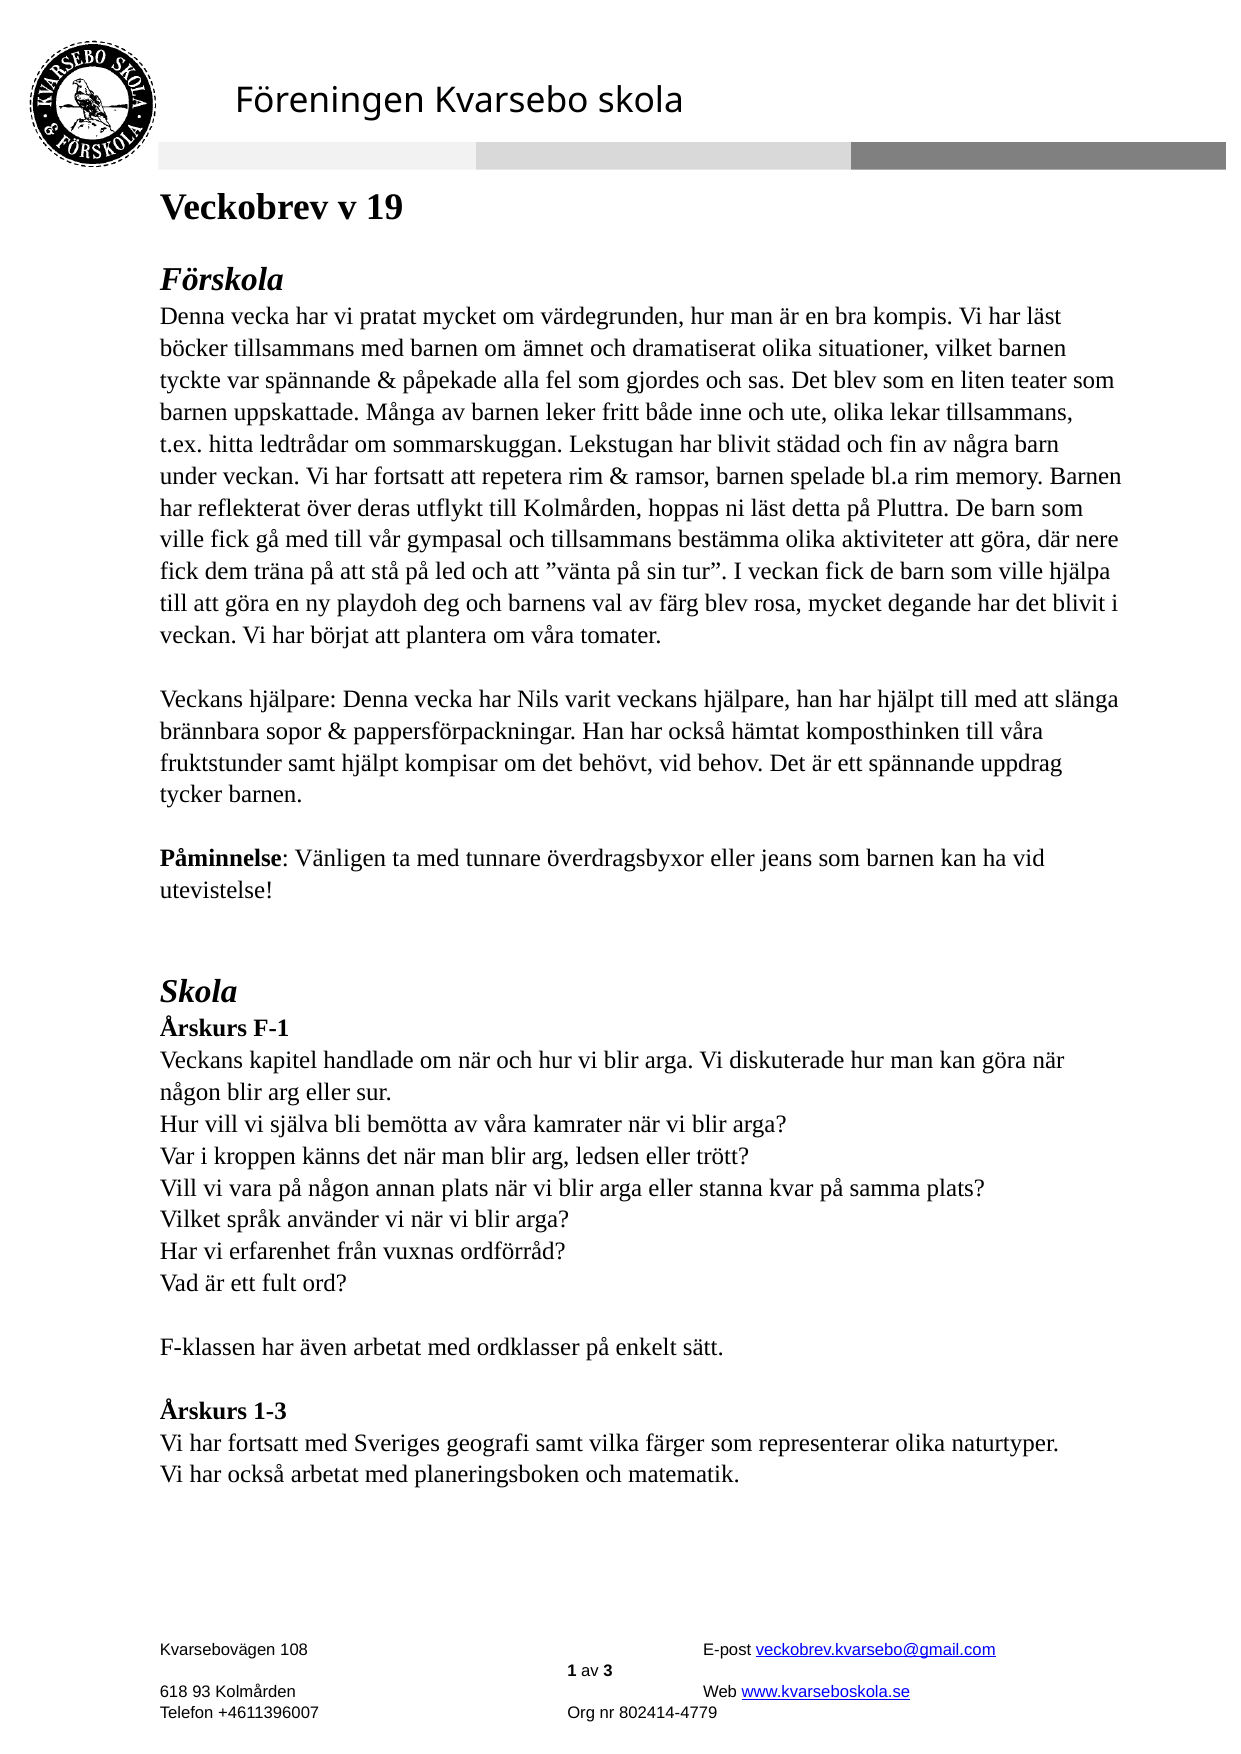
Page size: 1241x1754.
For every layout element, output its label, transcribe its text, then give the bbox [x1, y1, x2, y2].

text Veckans hjälpare: Denna vecka har Nils varit veckans hjälpare, han har hjälpt till med att slänga brännbara sopor & pappersförpackningar. Han har också hämtat komposthinken till våra fruktstunder samt hjälpt kompisar om det behövt, vid behov. Det är ett spännande uppdrag tycker barnen. [159, 684, 1122, 808]
text Veckobrev v 19 [159, 184, 1122, 228]
text Skola [159, 971, 1122, 1009]
text F-klassen har även arbetat med ordklasser på enkelt sätt. [159, 1332, 1122, 1361]
text Årskurs F-1 [159, 1013, 1122, 1042]
text Årskurs 1-3 [159, 1396, 1122, 1424]
text Förskola [159, 259, 1122, 297]
text Vill vi vara på någon annan plats när vi blir arga eller stanna kvar på samma plats? [159, 1173, 1122, 1201]
text Har vi erfarenhet från vuxnas ordförråd? [159, 1236, 1122, 1265]
text Denna vecka har vi pratat mycket om värdegrunden, hur man är en bra kompis. Vi har läst böcker tillsammans med barnen om ämnet och dramatiserat olika situationer, vilket barnen tyckte var spännande & påpekade alla fel som gjordes och sas. Det blev som en liten teater som barnen uppskattade. Många av barnen leker fritt både inne och ute, olika lekar tillsammans, t.ex. hitta ledtrådar om sommarskuggan. Lekstugan har blivit städad och fin av några barn under veckan. Vi har fortsatt att repetera rim & ramsor, barnen spelade bl.a rim memory. Barnen har reflekterat över deras utflykt till Kolmården, hoppas ni läst detta på Pluttra. De barn som ville fick gå med till vår gympasal och tillsammans bestämma olika aktiviteter att göra, där nere fick dem träna på att stå på led och att ”vänta på sin tur”. I veckan fick de barn som ville hjälpa till att göra en ny playdoh deg och barnens val av färg blev rosa, mycket degande har det blivit i veckan. Vi har börjat att plantera om våra tomater. [159, 301, 1122, 649]
text Vi har fortsatt med Sveriges geografi samt vilka färger som representerar olika naturtyper. [159, 1428, 1122, 1456]
text Vi har också arbetat med planeringsboken och matematik. [159, 1459, 1122, 1488]
picture [26, 37, 159, 170]
text Veckans kapitel handlade om när och hur vi blir arga. Vi diskuterade hur man kan göra när någon blir arg eller sur. [159, 1045, 1122, 1106]
text Vilket språk använder vi när vi blir arga? [159, 1204, 1122, 1233]
text Var i kroppen känns det när man blir arg, ledsen eller trött? [159, 1141, 1122, 1169]
text Hur vill vi själva bli bemötta av våra kamrater när vi blir arga? [159, 1109, 1122, 1138]
text Vad är ett fult ord? [159, 1268, 1122, 1297]
text Påminnelse: Vänligen ta med tunnare överdragsbyxor eller jeans som barnen kan ha vid utevistelse! [159, 843, 1122, 904]
